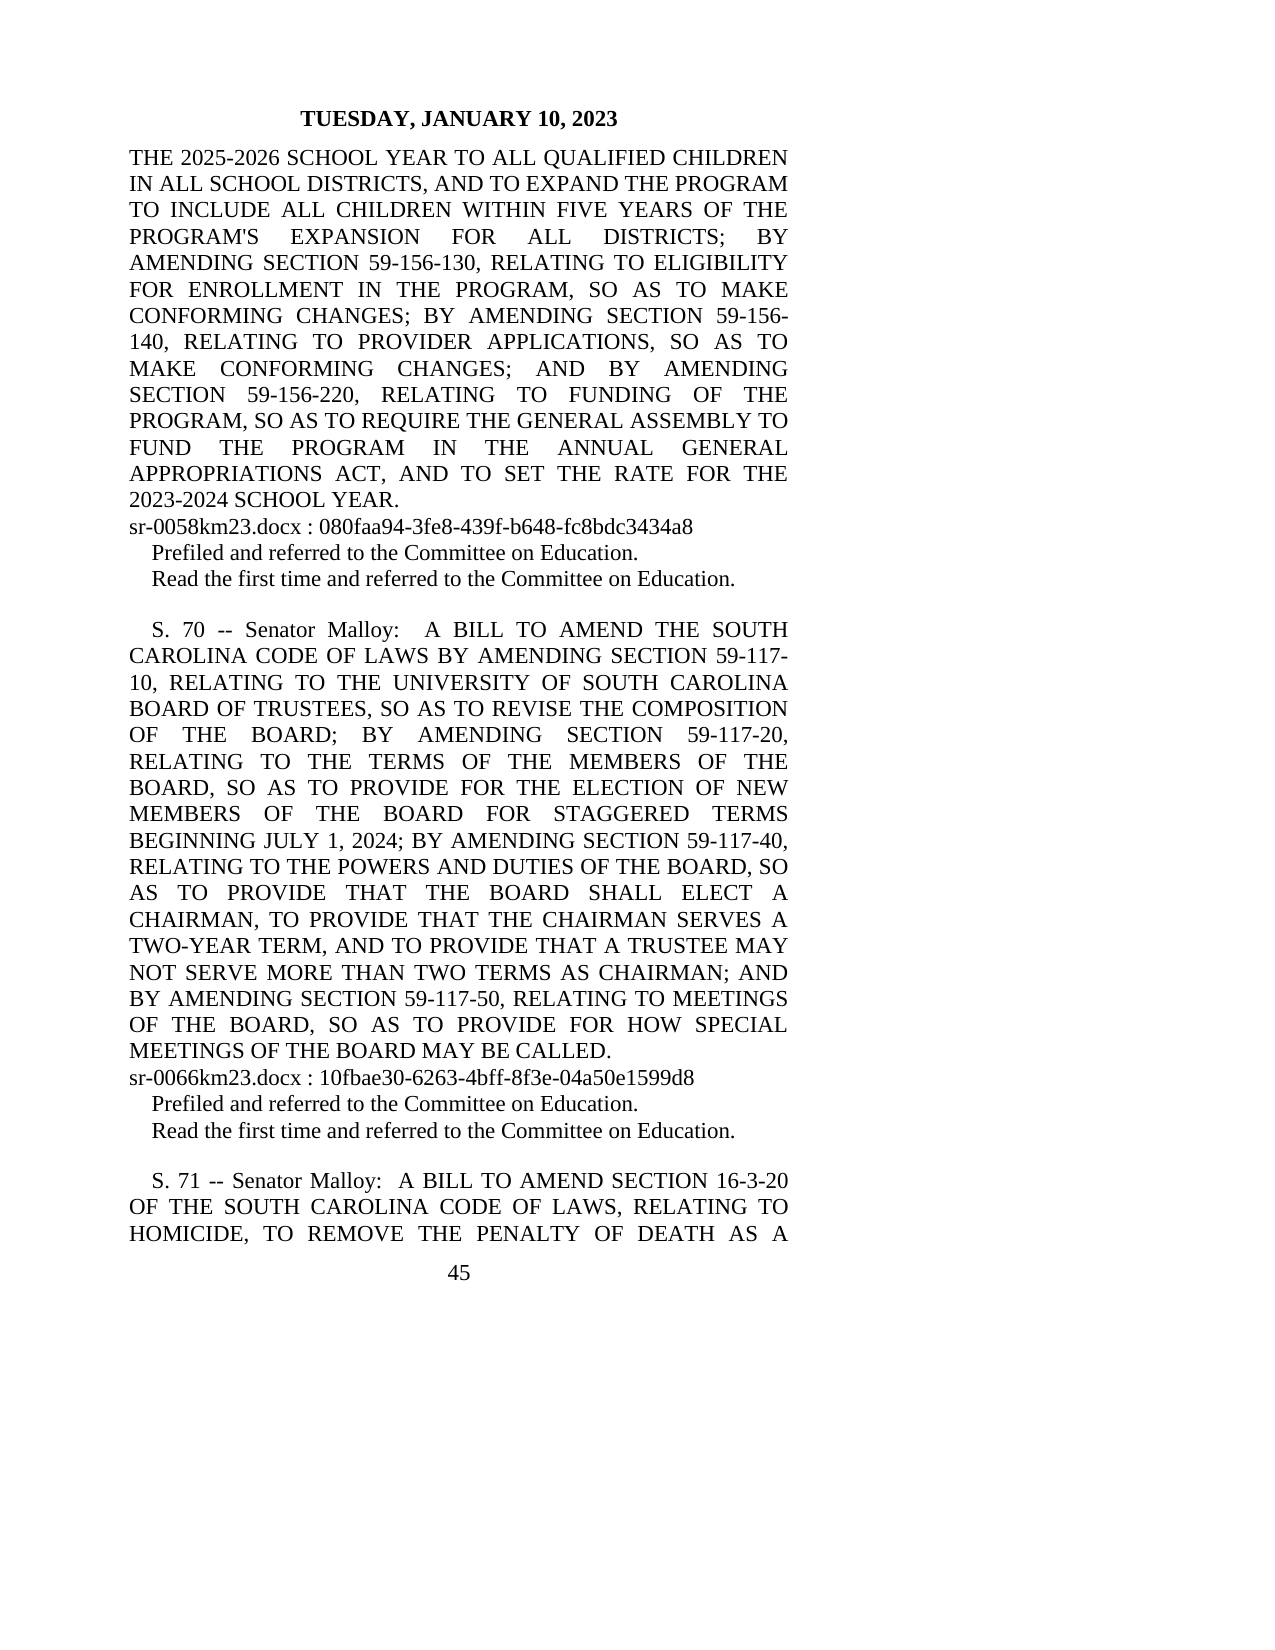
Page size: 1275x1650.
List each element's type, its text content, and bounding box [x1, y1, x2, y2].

text sr-0058km23.docx : 080faa94-3fe8-439f-b648-fc8bdc3434a8 [129, 513, 789, 539]
text Read the first time and referred to the Committee on Education. [129, 566, 789, 592]
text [129, 144, 789, 513]
text Prefiled and referred to the Committee on Education. [129, 539, 789, 566]
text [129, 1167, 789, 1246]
text Prefiled and referred to the Committee on Education. [129, 1090, 789, 1117]
text sr-0066km23.docx : 10fbae30-6263-4bff-8f3e-04a50e1599d8 [129, 1064, 789, 1090]
text Read the first time and referred to the Committee on Education. [129, 1117, 789, 1143]
text S. 70 -- Senator Malloy: A BILL TO AMEND THE SOUTH CAROLINA CODE OF LAWS BY AMENDING SECTION 59-117-10, RELATING TO THE UNIVERSITY OF SOUTH CAROLINA BOARD OF TRUSTEES, SO AS TO REVISE THE COMPOSITION OF THE BOARD; BY AMENDING SECTION 59-117-20, RELATING TO THE TERMS OF THE MEMBERS OF THE BOARD, SO AS TO PROVIDE FOR THE ELECTION OF NEW MEMBERS OF THE BOARD FOR STAGGERED TERMS BEGINNING JULY 1, 2024; BY AMENDING SECTION 59-117-40, RELATING TO THE POWERS AND DUTIES OF THE BOARD, SO AS TO PROVIDE THAT THE BOARD SHALL ELECT A CHAIRMAN, TO PROVIDE THAT THE CHAIRMAN SERVES A TWO-YEAR TERM, AND TO PROVIDE THAT A TRUSTEE MAY NOT SERVE MORE THAN TWO TERMS AS CHAIRMAN; AND BY AMENDING SECTION 59-117-50, RELATING TO MEETINGS OF THE BOARD, SO AS TO PROVIDE FOR HOW SPECIAL MEETINGS OF THE BOARD MAY BE CALLED. [129, 616, 789, 1064]
